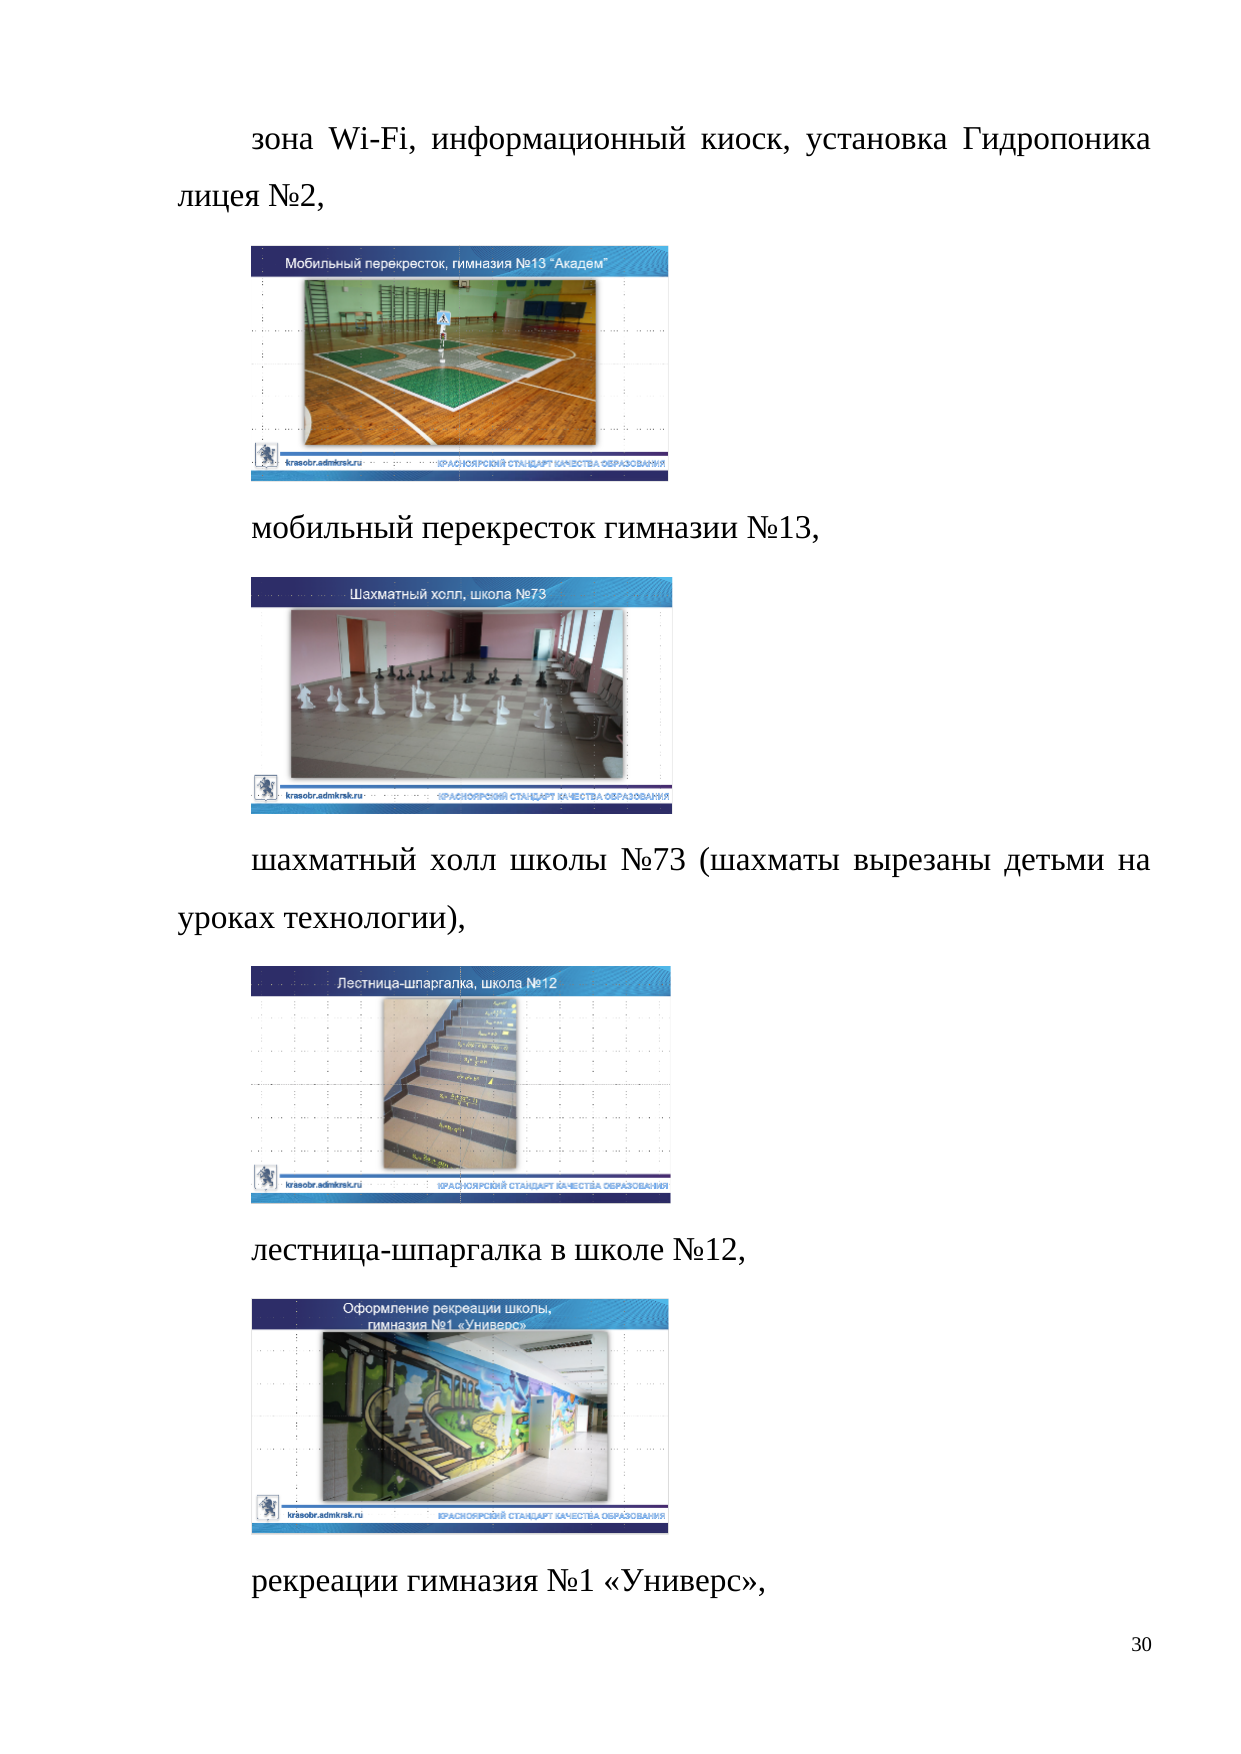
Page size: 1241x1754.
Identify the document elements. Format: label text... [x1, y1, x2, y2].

picture [251, 245, 669, 482]
picture [251, 966, 671, 1204]
text рекреации гимназия №1 «Универс», [177, 1561, 1152, 1599]
text лестница-шпаргалка в школе №12, [177, 1229, 1152, 1267]
picture [251, 1298, 669, 1535]
text зона Wi-Fi, информационный киоск, установка Гидропоника лицея №2, [177, 118, 1152, 214]
text шахматный холл школы №73 (шахматы вырезаны детьми на уроках технологии), [177, 839, 1152, 935]
picture [251, 577, 673, 814]
text мобильный перекресток гимназии №13, [177, 507, 1152, 546]
